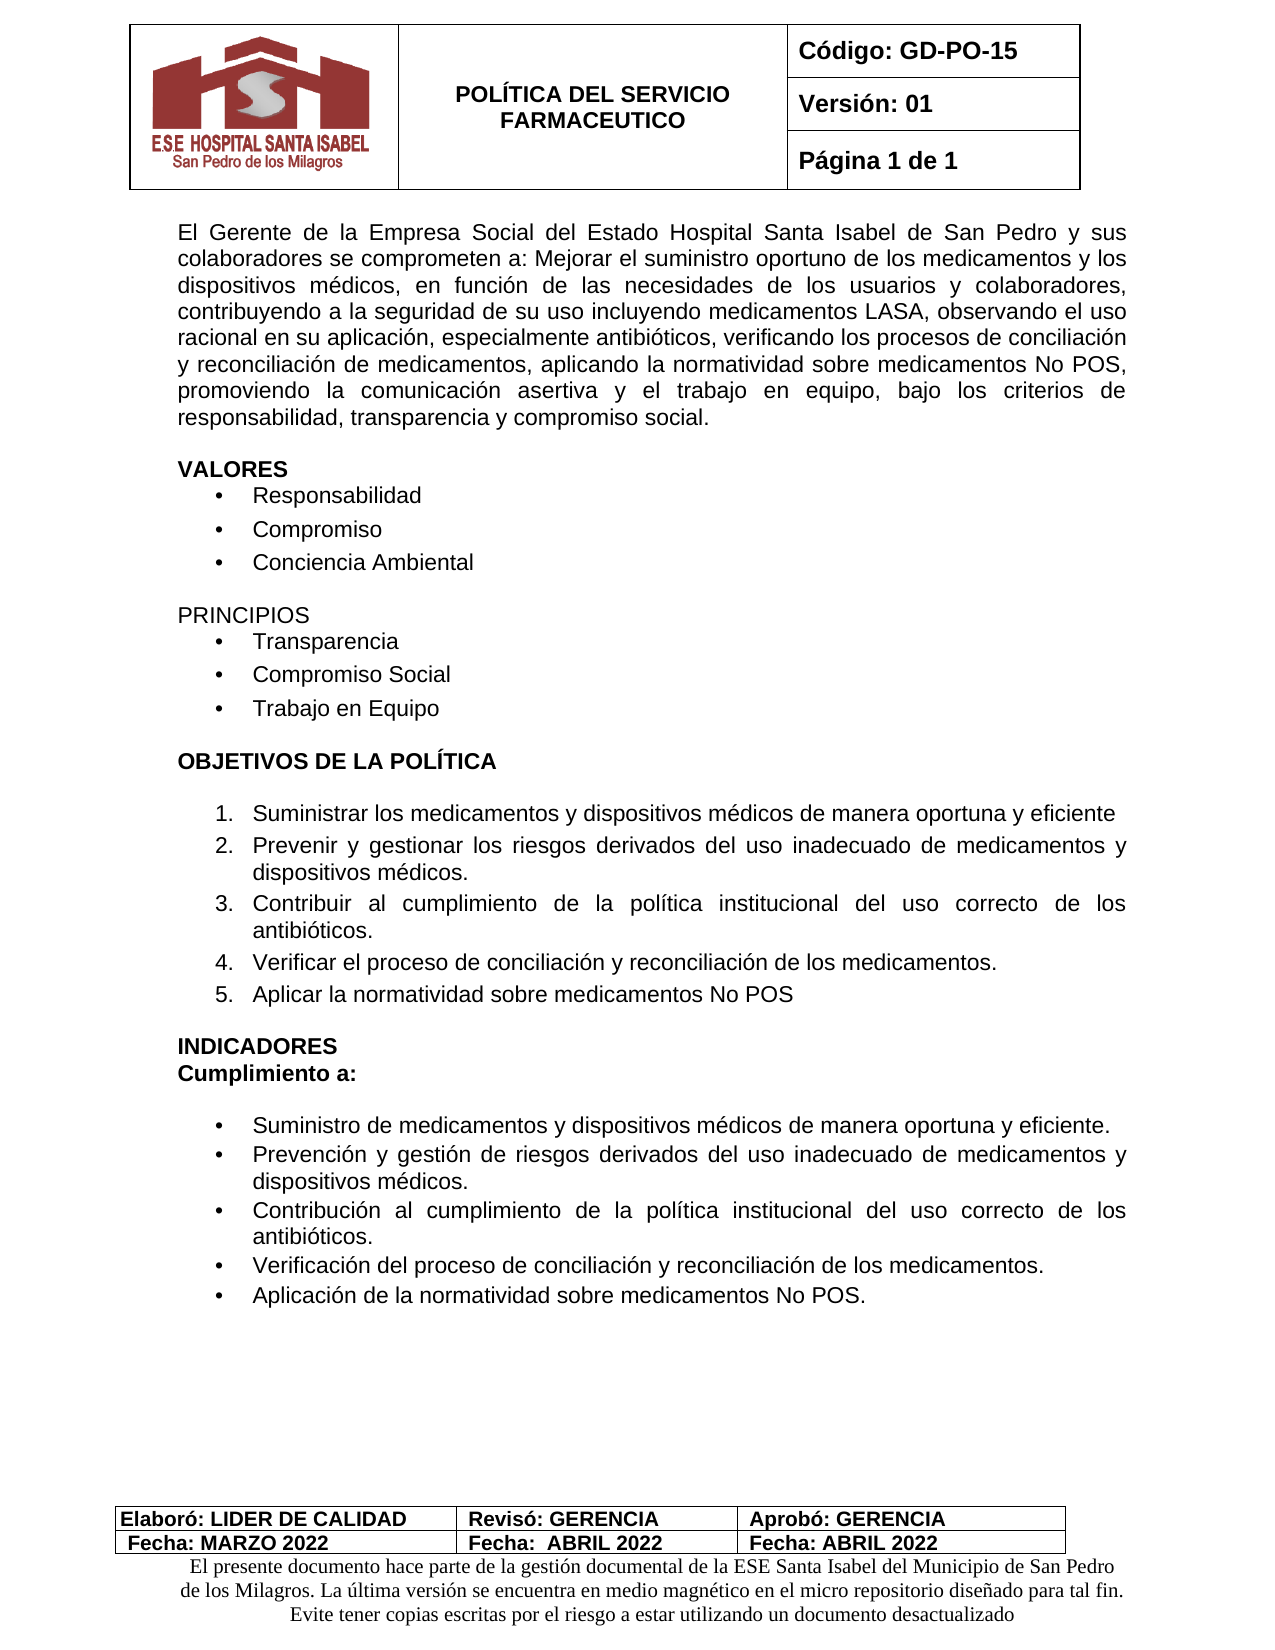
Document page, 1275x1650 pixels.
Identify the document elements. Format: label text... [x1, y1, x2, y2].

list Prevenir y gestionar los riesgos derivados del uso inadecuado de medicamentos y dispositivos médicos. [215, 832, 1127, 885]
list Suministrar los medicamentos y dispositivos médicos de manera oportuna y eficiente [215, 800, 1127, 827]
text El Gerente de la Empresa Social del Estado Hospital Santa Isabel de San Pedro y sus colaboradores se comprometen a: Mejorar el suministro oportuno de los medicamentos y los dispositivos médicos, en función de las necesidades de los usuarios y colaboradores, contribuyendo a la seguridad de su uso incluyendo medicamentos LASA, observando el uso racional en su aplicación, especialmente antibióticos, verificando los procesos de conciliación y reconciliación de medicamentos, aplicando la normatividad sobre medicamentos No POS, promoviendo la comunicación asertiva y el trabajo en equipo, bajo los criterios de responsabilidad, transparencia y compromiso social. [177, 219, 1127, 430]
list Aplicar la normatividad sobre medicamentos No POS [215, 981, 1127, 1007]
text PRINCIPIOS [177, 602, 1127, 628]
list Compromiso [215, 516, 1127, 542]
text OBJETIVOS DE LA POLÍTICA [177, 748, 1127, 774]
list Trabajo en Equipo [215, 695, 1127, 721]
list Suministro de medicamentos y dispositivos médicos de manera oportuna y eficiente. [215, 1112, 1127, 1139]
text Cumplimiento a: [177, 1059, 1127, 1086]
list Verificación del proceso de conciliación y reconciliación de los medicamentos. [215, 1252, 1127, 1279]
list Compromiso Social [215, 661, 1127, 688]
list Contribuir al cumplimiento de la política institucional del uso correcto de los antibióticos. [215, 890, 1127, 943]
list Prevención y gestión de riesgos derivados del uso inadecuado de medicamentos y dispositivos médicos. [215, 1141, 1127, 1194]
text INDICADORES [177, 1033, 1127, 1059]
picture [152, 36, 376, 177]
list Conciencia Ambiental [215, 549, 1127, 575]
list Verificar el proceso de conciliación y reconciliación de los medicamentos. [215, 949, 1127, 975]
list Aplicación de la normatividad sobre medicamentos No POS. [215, 1282, 1127, 1308]
list Contribución al cumplimiento de la política institucional del uso correcto de los antibióticos. [215, 1197, 1127, 1250]
list Responsabilidad [215, 482, 1127, 509]
text VALORES [177, 456, 1127, 482]
list Transparencia [215, 628, 1127, 654]
